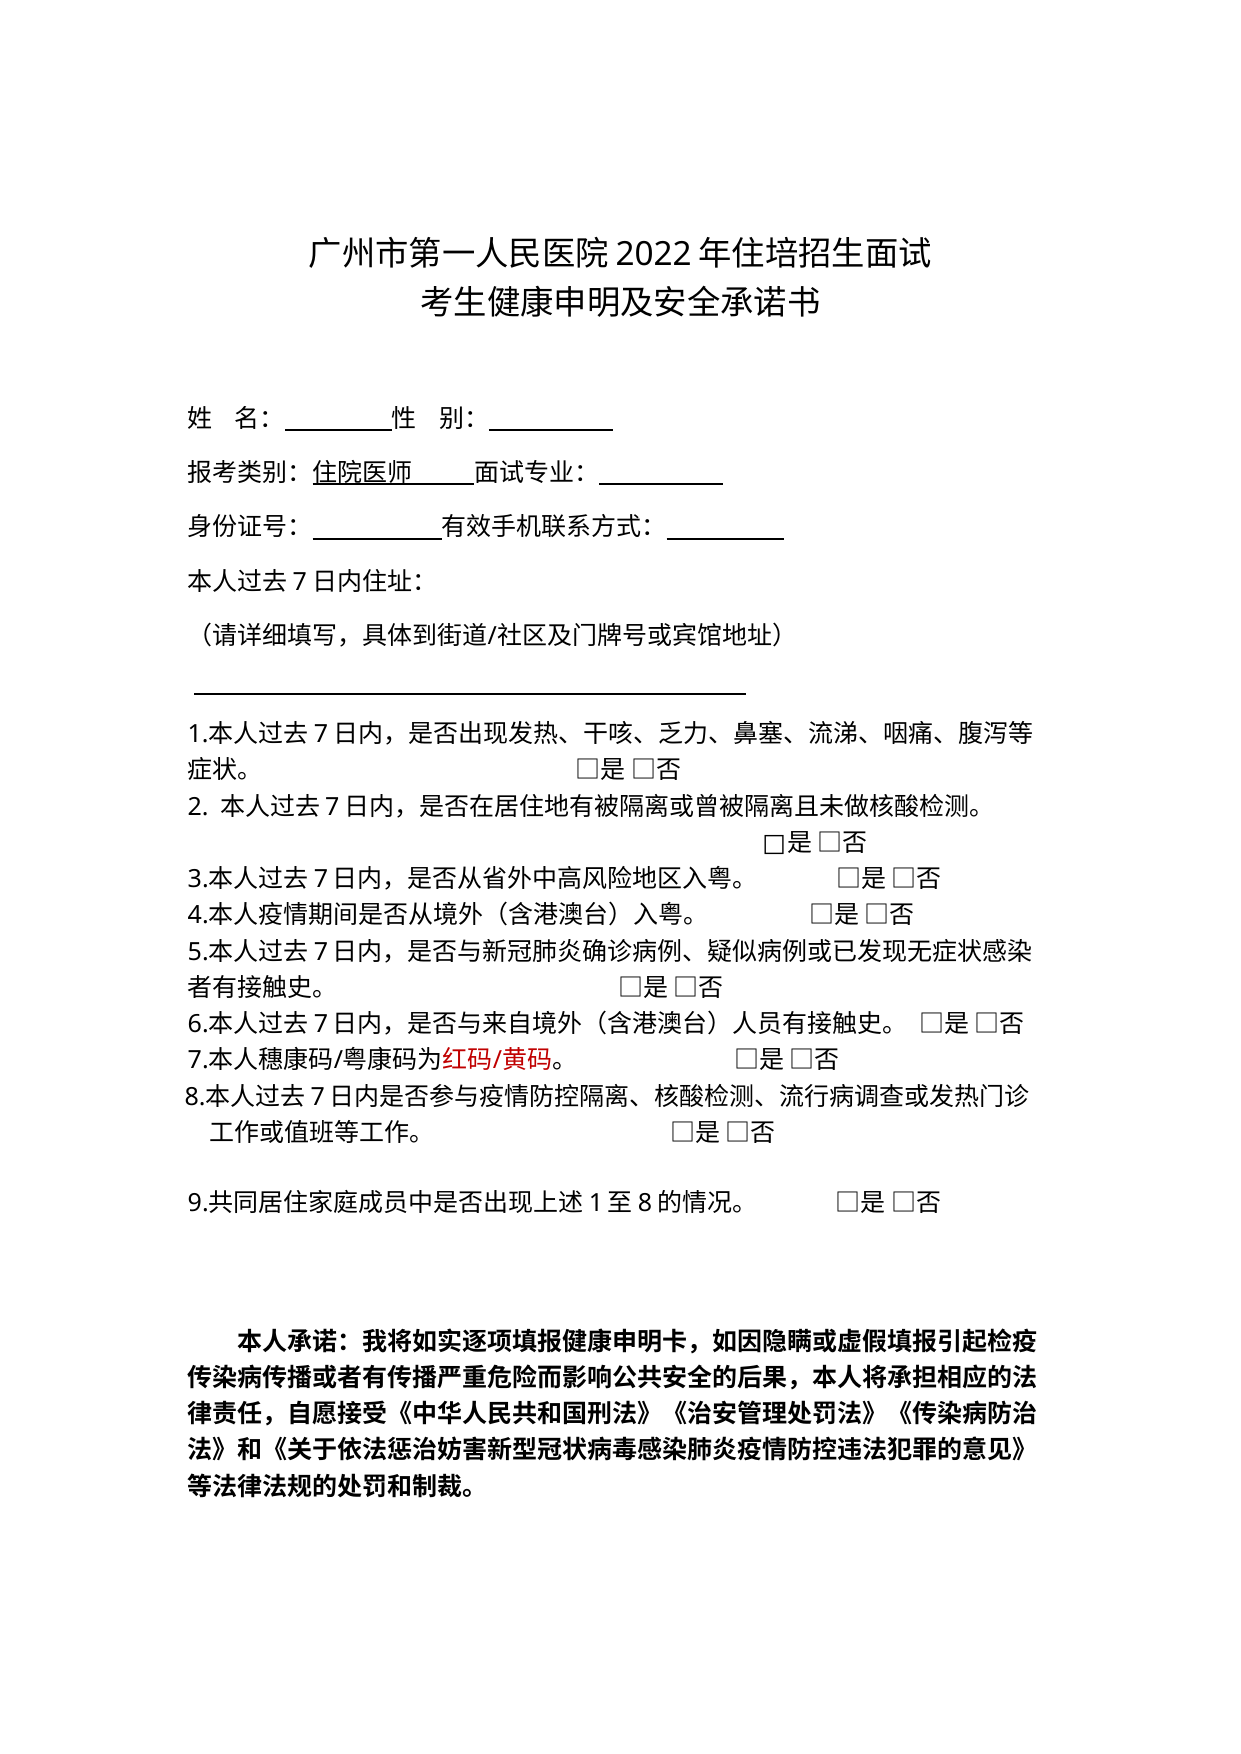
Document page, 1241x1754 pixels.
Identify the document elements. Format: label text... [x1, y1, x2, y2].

text 身份证号： 有效手机联系方式： [187, 507, 1053, 543]
text 考生健康申明及安全承诺书 [187, 275, 1053, 324]
text 本人过去7日内住址： [187, 561, 1053, 597]
text 5.本人过去7日内，是否与新冠肺炎确诊病例、疑似病例或已发现无症状感染者有接触史。 □是 □否 [187, 931, 1053, 1004]
text 3.本人过去7日内，是否从省外中高风险地区入粤。 □是 □否 [187, 859, 1053, 895]
text 6.本人过去7日内，是否与来自境外（含港澳台）人员有接触史。 □是 □否 [187, 1004, 1053, 1040]
text 9.共同居住家庭成员中是否出现上述1至8的情况。 □是 □否 [187, 1183, 1053, 1219]
text 姓 名： 性 别： [187, 398, 1053, 434]
text 报考类别：住院医师 面试专业： [187, 452, 1053, 489]
text 4.本人疫情期间是否从境外（含港澳台）入粤。 □是 □否 [187, 895, 1053, 931]
text 广州市第一人民医院2022年住培招生面试 [187, 227, 1053, 275]
text 7.本人穗康码/粤康码为红码/黄码。 □是 □否 [187, 1040, 1053, 1076]
text （请详细填写，具体到街道/社区及门牌号或宾馆地址） [187, 616, 1053, 652]
text 8.本人过去7日内是否参与疫情防控隔离、核酸检测、流行病调查或发热门诊工作或值班等工作。 □是 □否 [184, 1076, 1053, 1149]
list 本人过去7日内，是否在居住地有被隔离或曾被隔离且未做核酸检测。 [187, 786, 1053, 822]
text 本人承诺：我将如实逐项填报健康申明卡，如因隐瞒或虚假填报引起检疫传染病传播或者有传播严重危险而影响公共安全的后果，本人将承担相应的法律责任，自愿接受《中华人民共和国刑法》《治安管理处罚法》《传染病防治法》和《关于依法惩治妨害新型冠状病毒感染肺炎疫情防控违法犯罪的意见》等法律法规的处罚和制裁。 [187, 1321, 1053, 1502]
list □是 □否 [187, 822, 1053, 859]
text 1.本人过去7日内，是否出现发热、干咳、乏力、鼻塞、流涕、咽痛、腹泻等症状。 □是 □否 [187, 714, 1053, 786]
